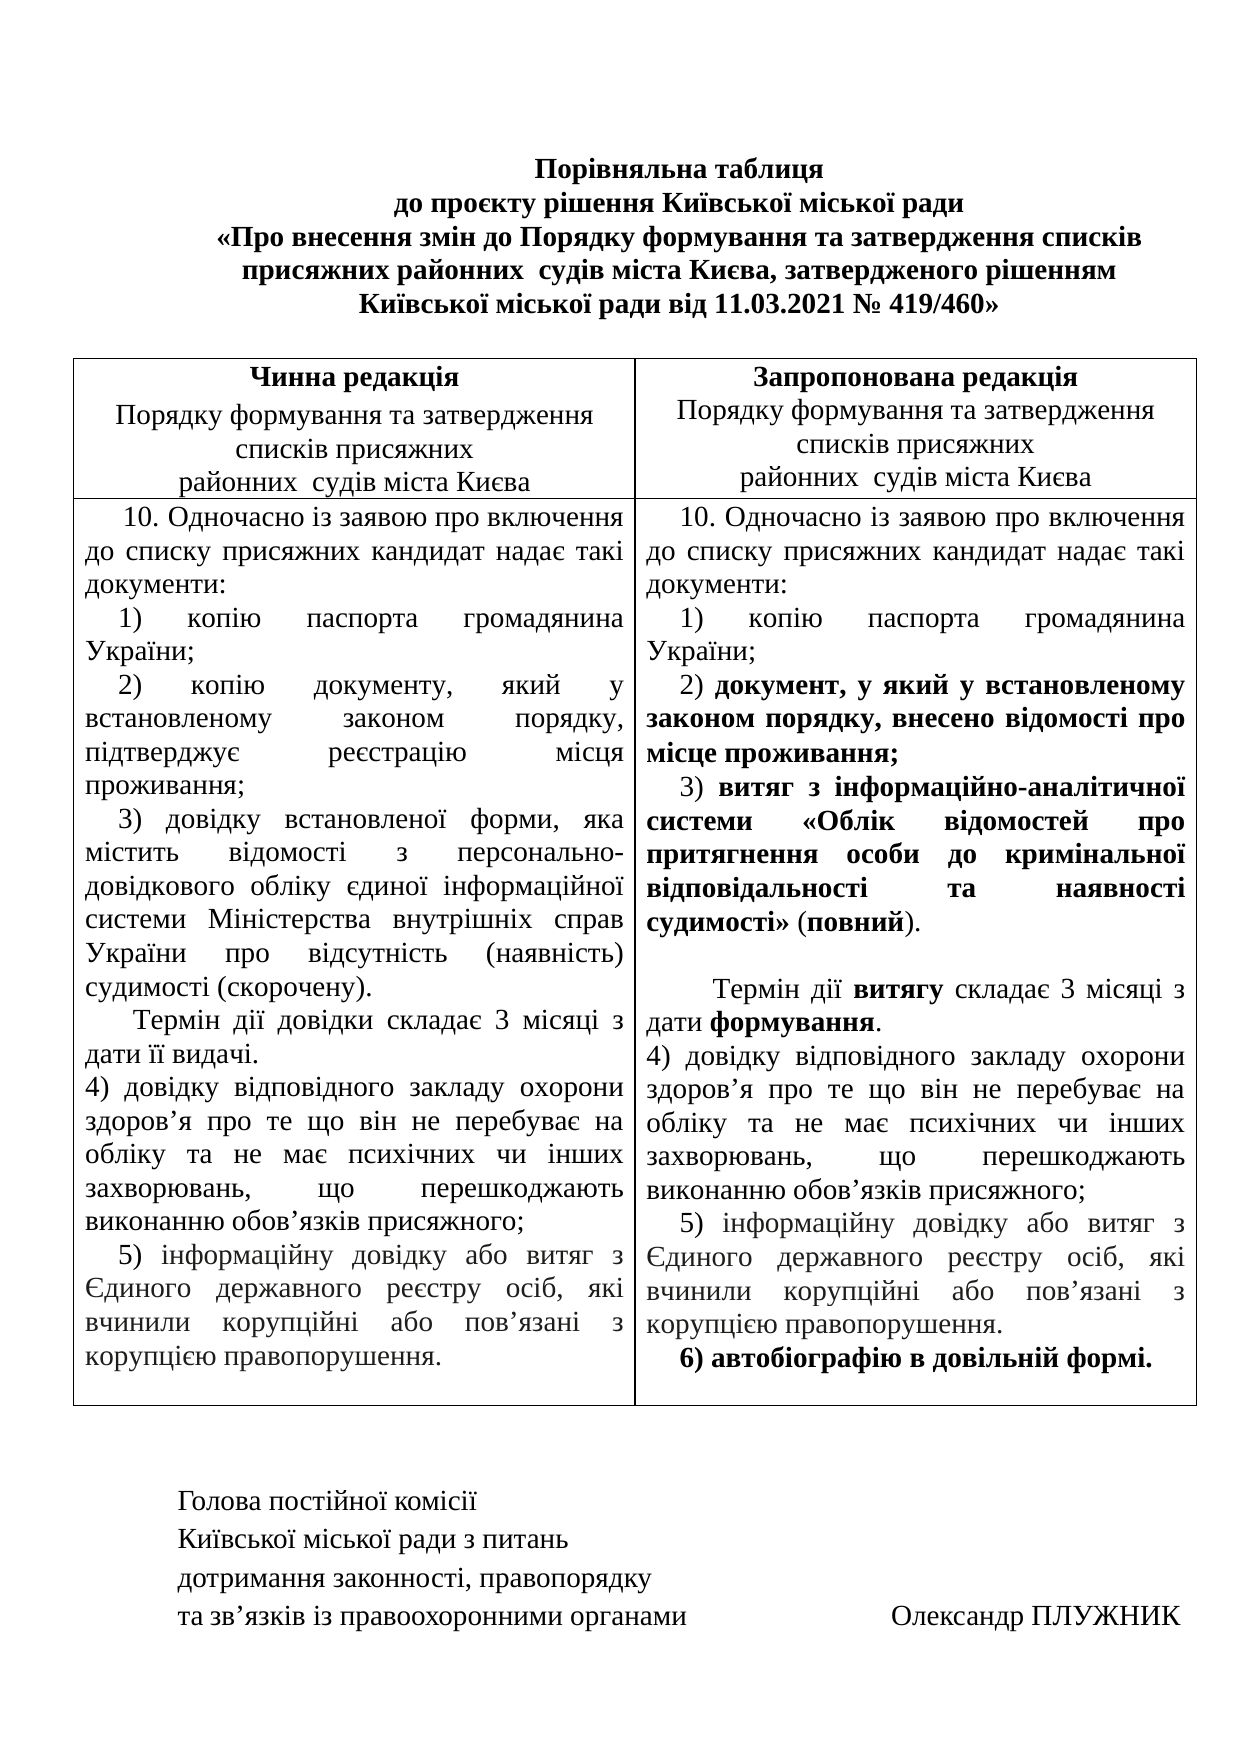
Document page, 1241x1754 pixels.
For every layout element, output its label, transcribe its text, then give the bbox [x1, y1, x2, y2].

text та зв’язків із правоохоронними органами Олександр ПЛУЖНИК [177, 1598, 1181, 1632]
text Порівняльна таблиця [177, 152, 1181, 185]
text «Про внесення змін до Порядку формування та затвердження списків присяжних районних судів міста Києва, затвердженого рішенням Київської міської ради від 11.03.2021 № 419/460» [177, 219, 1181, 319]
table_cell 10. Одночасно із заявою про включення до списку присяжних кандидат надає такі документи: 1) копію паспорта громадянина України; 2) документ, у який у встановленому законом порядку, внесено відомості про місце проживання; 3) витяг з інформаційно-аналітичної системи «Облік відомостей про притягнення особи до кримінальної відповідальності та наявності судимості» (повний). Термін дії витягу складає 3 місяці з дати формування. 4) довідку відповідного закладу охорони здоров’я про те що він не перебуває на обліку та не має психічних чи інших захворювань, що перешкоджають виконанню обов’язків присяжного; 5) інформаційну довідку або витяг з Єдиного державного реєстру осіб, які вчинили корупційні або пов’язані з корупцією правопорушення. 6) автобіографію в довільній формі. [636, 499, 1196, 1405]
text Голова постійної комісії [177, 1483, 1181, 1516]
table_cell 10. Одночасно із заявою про включення до списку присяжних кандидат надає такі документи: 1) копію паспорта громадянина України; 2) копію документу, який у встановленому законом порядку, підтверджує реєстрацію місця проживання; 3) довідку встановленої форми, яка містить відомості з персонально- довідкового обліку єдиної інформаційної системи Міністерства внутрішніх справ України про відсутність (наявність) судимості (скорочену). Термін дії довідки складає 3 місяці з дати її видачі. 4) довідку відповідного закладу охорони здоров’я про те що він не перебуває на обліку та не має психічних чи інших захворювань, що перешкоджають виконанню обов’язків присяжного; 5) інформаційну довідку або витяг з Єдиного державного реєстру осіб, які вчинили корупційні або пов’язані з корупцією правопорушення. [74, 499, 634, 1405]
text Київської міської ради з питань [177, 1521, 1181, 1555]
text до проєкту рішення Київської міської ради [177, 185, 1181, 219]
table_header Чинна редакція Порядку формування та затвердження списків присяжних районних судів міста Києва [74, 359, 634, 498]
text дотримання законності, правопорядку [177, 1560, 1181, 1593]
table_header Запропонована редакція Порядку формування та затвердження списків присяжних районних судів міста Києва [636, 359, 1196, 498]
